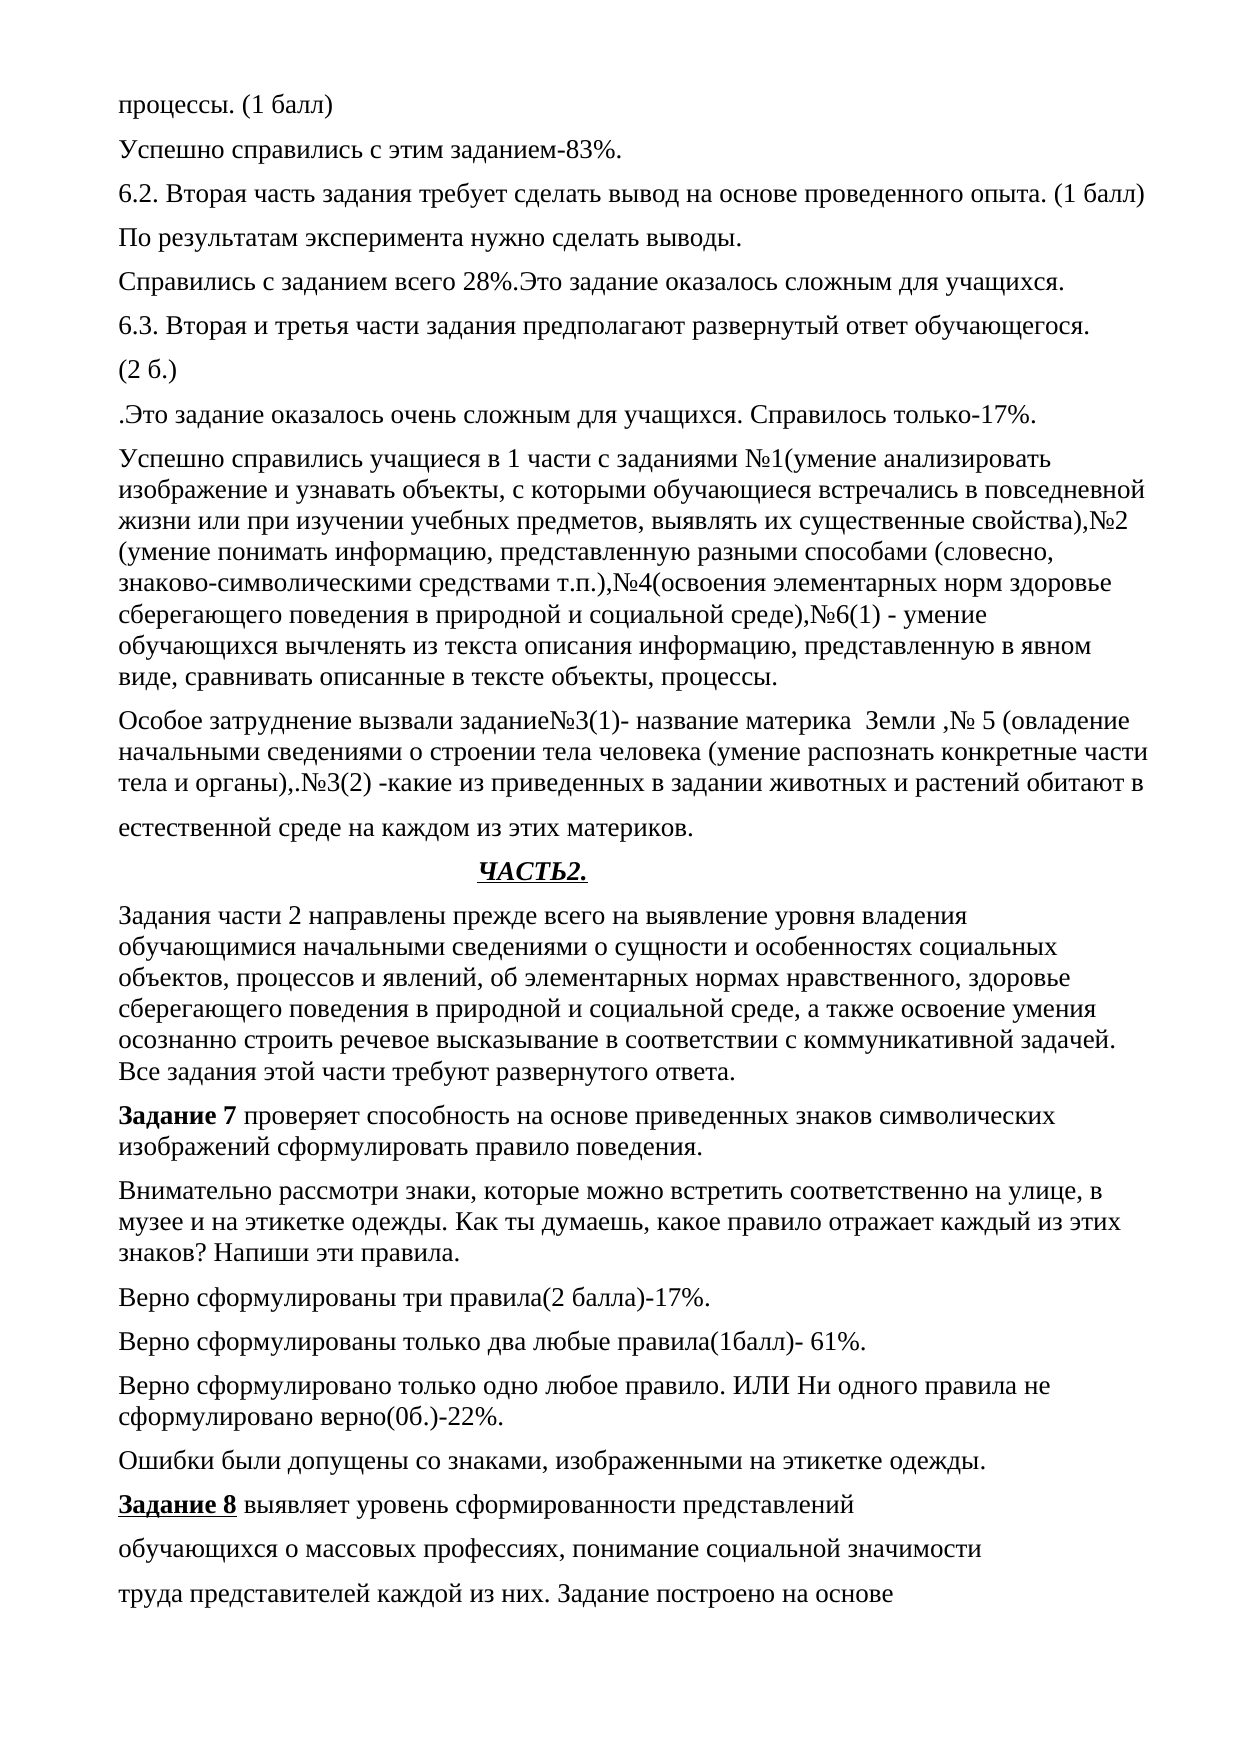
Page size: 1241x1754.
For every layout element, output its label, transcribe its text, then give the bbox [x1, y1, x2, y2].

text Успешно справились учащиеся в 1 части с заданиями №1(умение анализировать изображение и узнавать объекты, с которыми обучающиеся встречались в повседневной жизни или при изучении учебных предметов, выявлять их существенные свойства),№2 (умение понимать информацию, представленную разными способами (словесно, знаково-символическими средствами т.п.),№4(освоения элементарных норм здоровье сберегающего поведения в природной и социальной среде),№6(1) - умение обучающихся вычленять из текста описания информацию, представленную в явном виде, сравнивать описанные в тексте объекты, процессы. [118, 442, 1152, 691]
text По результатам эксперимента нужно сделать выводы. [118, 221, 1152, 252]
text 6.2. Вторая часть задания требует сделать вывод на основе проведенного опыта. (1 балл) [118, 177, 1152, 208]
text Верно сформулированы только два любые правила(1балл)- 61%. [118, 1325, 1152, 1356]
text Верно сформулированы три правила(2 балла)-17%. [118, 1281, 1152, 1312]
text .Это задание оказалось очень сложным для учащихся. Справилось только-17%. [118, 398, 1152, 429]
text Задание 8 выявляет уровень сформированности представлений [118, 1488, 1152, 1519]
text Особое затруднение вызвали задание№3(1)- название материка Земли ,№ 5 (овладение начальными сведениями о строении тела человека (умение распознать конкретные части тела и органы),.№3(2) -какие из приведенных в задании животных и растений обитают в [118, 704, 1152, 798]
text Задания части 2 направлены прежде всего на выявление уровня владения обучающимися начальными сведениями о сущности и особенностях социальных объектов, процессов и явлений, об элементарных нормах нравственного, здоровье сберегающего поведения в природной и социальной среде, а также освоение умения осознанно строить речевое высказывание в соответствии с коммуникативной задачей. Все задания этой части требуют развернутого ответа. [118, 899, 1152, 1086]
text Успешно справились с этим заданием-83%. [118, 133, 1152, 164]
text 6.3. Вторая и третья части задания предполагают развернутый ответ обучающегося. [118, 309, 1152, 341]
text ЧАСТЬ2. [118, 855, 1152, 886]
text труда представителей каждой из них. Задание построено на основе [118, 1577, 1152, 1608]
text Справились с заданием всего 28%.Это задание оказалось сложным для учащихся. [118, 265, 1152, 296]
text Верно сформулировано только одно любое правило. ИЛИ Ни одного правила не сформулировано верно(0б.)-22%. [118, 1369, 1152, 1431]
text процессы. (1 балл) [118, 89, 1152, 120]
text Внимательно рассмотри знаки, которые можно встретить соответственно на улице, в музее и на этикетке одежды. Как ты думаешь, какое правило отражает каждый из этих знаков? Напиши эти правила. [118, 1174, 1152, 1268]
text (2 б.) [118, 354, 1152, 385]
text естественной среде на каждом из этих материков. [118, 811, 1152, 842]
text Ошибки были допущены со знаками, изображенными на этикетке одежды. [118, 1444, 1152, 1475]
text Задание 7 проверяет способность на основе приведенных знаков символических изображений сформулировать правило поведения. [118, 1099, 1152, 1161]
text обучающихся о массовых профессиях, понимание социальной значимости [118, 1533, 1152, 1564]
